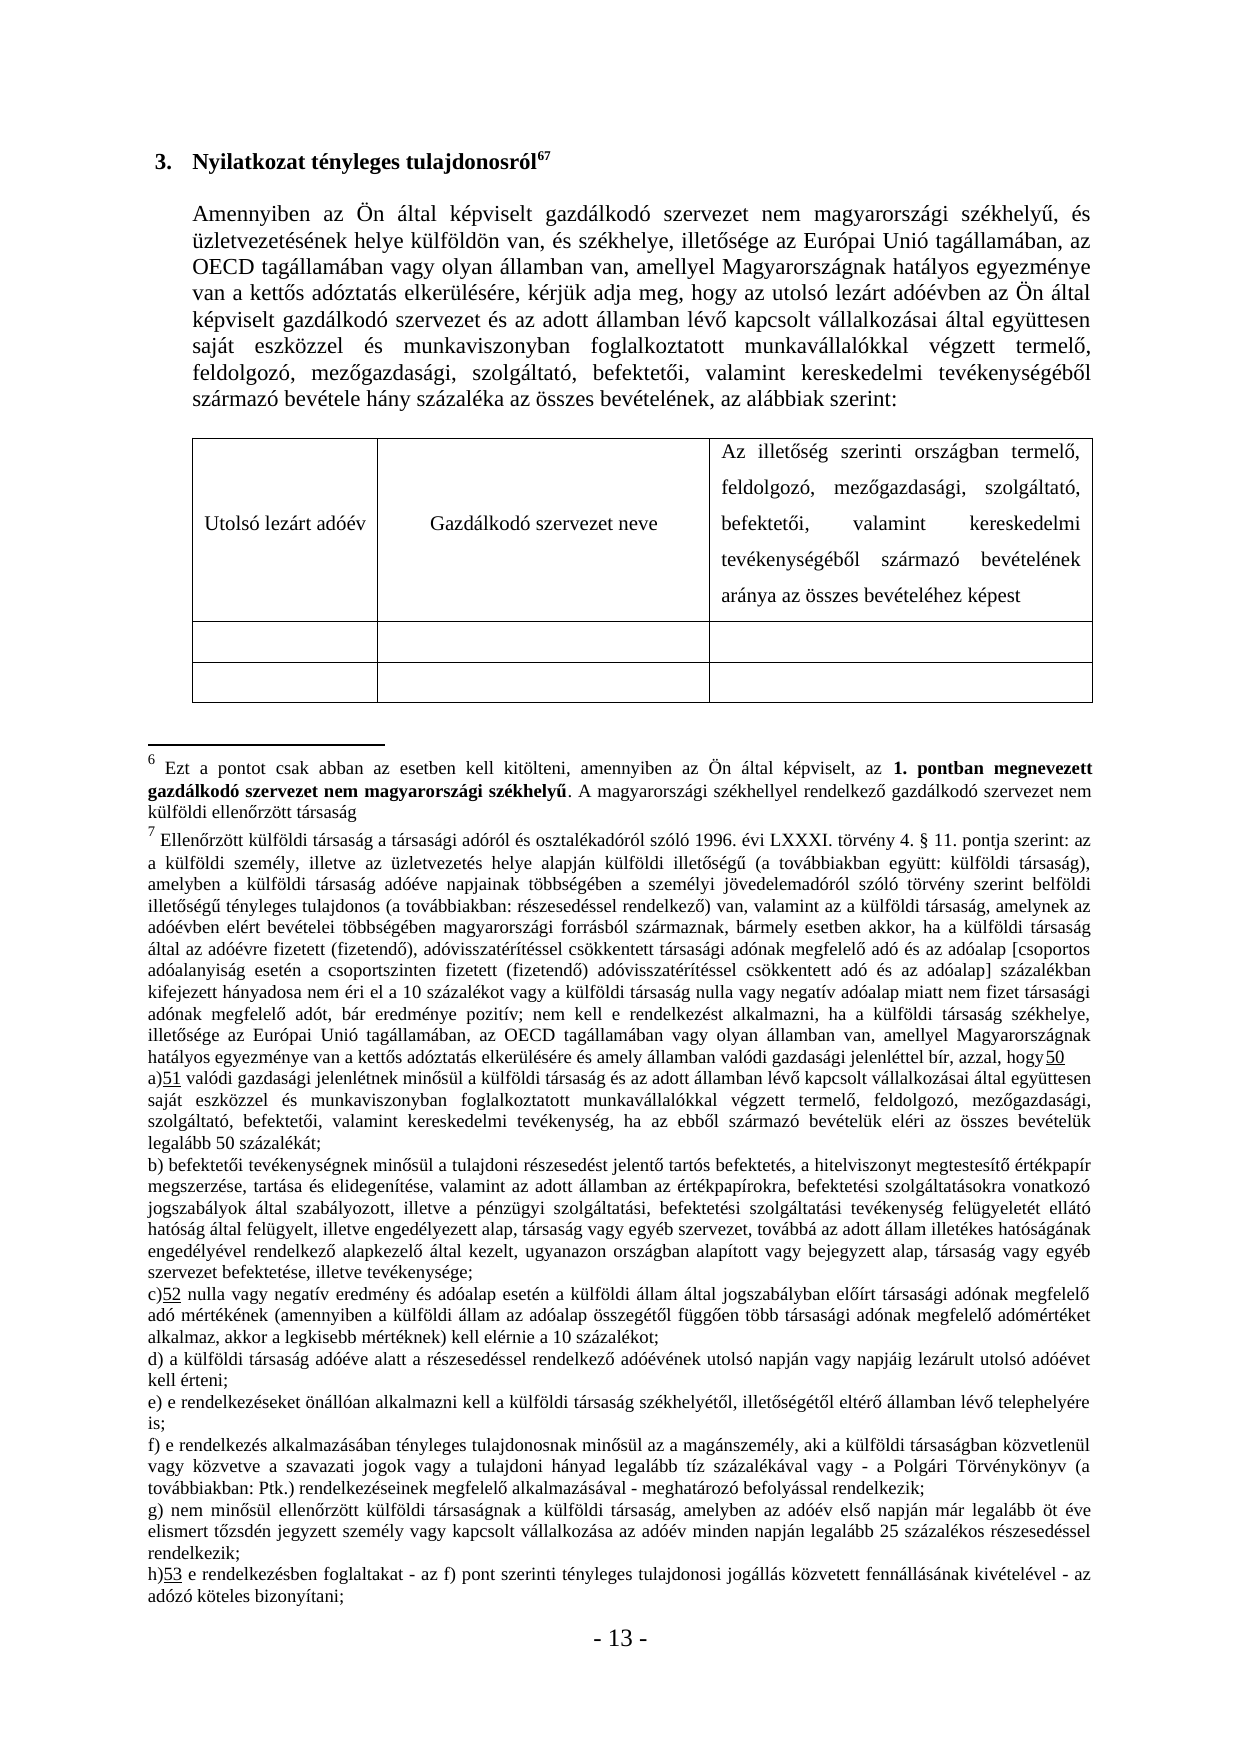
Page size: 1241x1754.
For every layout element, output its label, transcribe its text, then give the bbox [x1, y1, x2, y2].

table_cell [378, 622, 709, 662]
table_cell [378, 663, 709, 702]
table_cell [710, 622, 1092, 662]
table_cell [193, 663, 377, 702]
table_header Utolsó lezárt adóév [193, 439, 377, 621]
table_header Gazdálkodó szervezet neve [378, 439, 709, 621]
list Nyilatkozat tényleges tulajdonosról [154, 148, 1092, 174]
table_header Az illetőség szerinti országban termelő, feldolgozó, mezőgazdasági, szolgáltató, befektetői, valamint kereskedelmi tevékenységéből származó bevételének aránya az összes bevételéhez képest [710, 439, 1092, 621]
table_cell [193, 622, 377, 662]
table_cell [710, 663, 1092, 702]
text Amennyiben az Ön által képviselt gazdálkodó szervezet nem magyarországi székhelyű, és üzletvezetésének helye külföldön van, és székhelye, illetősége az Európai Unió tagállamában, az OECD tagállamában vagy olyan államban van, amellyel Magyarországnak hatályos egyezménye van a kettős adóztatás elkerülésére, kérjük adja meg, hogy az utolsó lezárt adóévben az Ön által képviselt gazdálkodó szervezet és az adott államban lévő kapcsolt vállalkozásai által együttesen saját eszközzel és munkaviszonyban foglalkoztatott munkavállalókkal végzett termelő, feldolgozó, mezőgazdasági, szolgáltató, befektetői, valamint kereskedelmi tevékenységéből származó bevétele hány százaléka az összes bevételének, az alábbiak szerint: [192, 200, 1092, 411]
